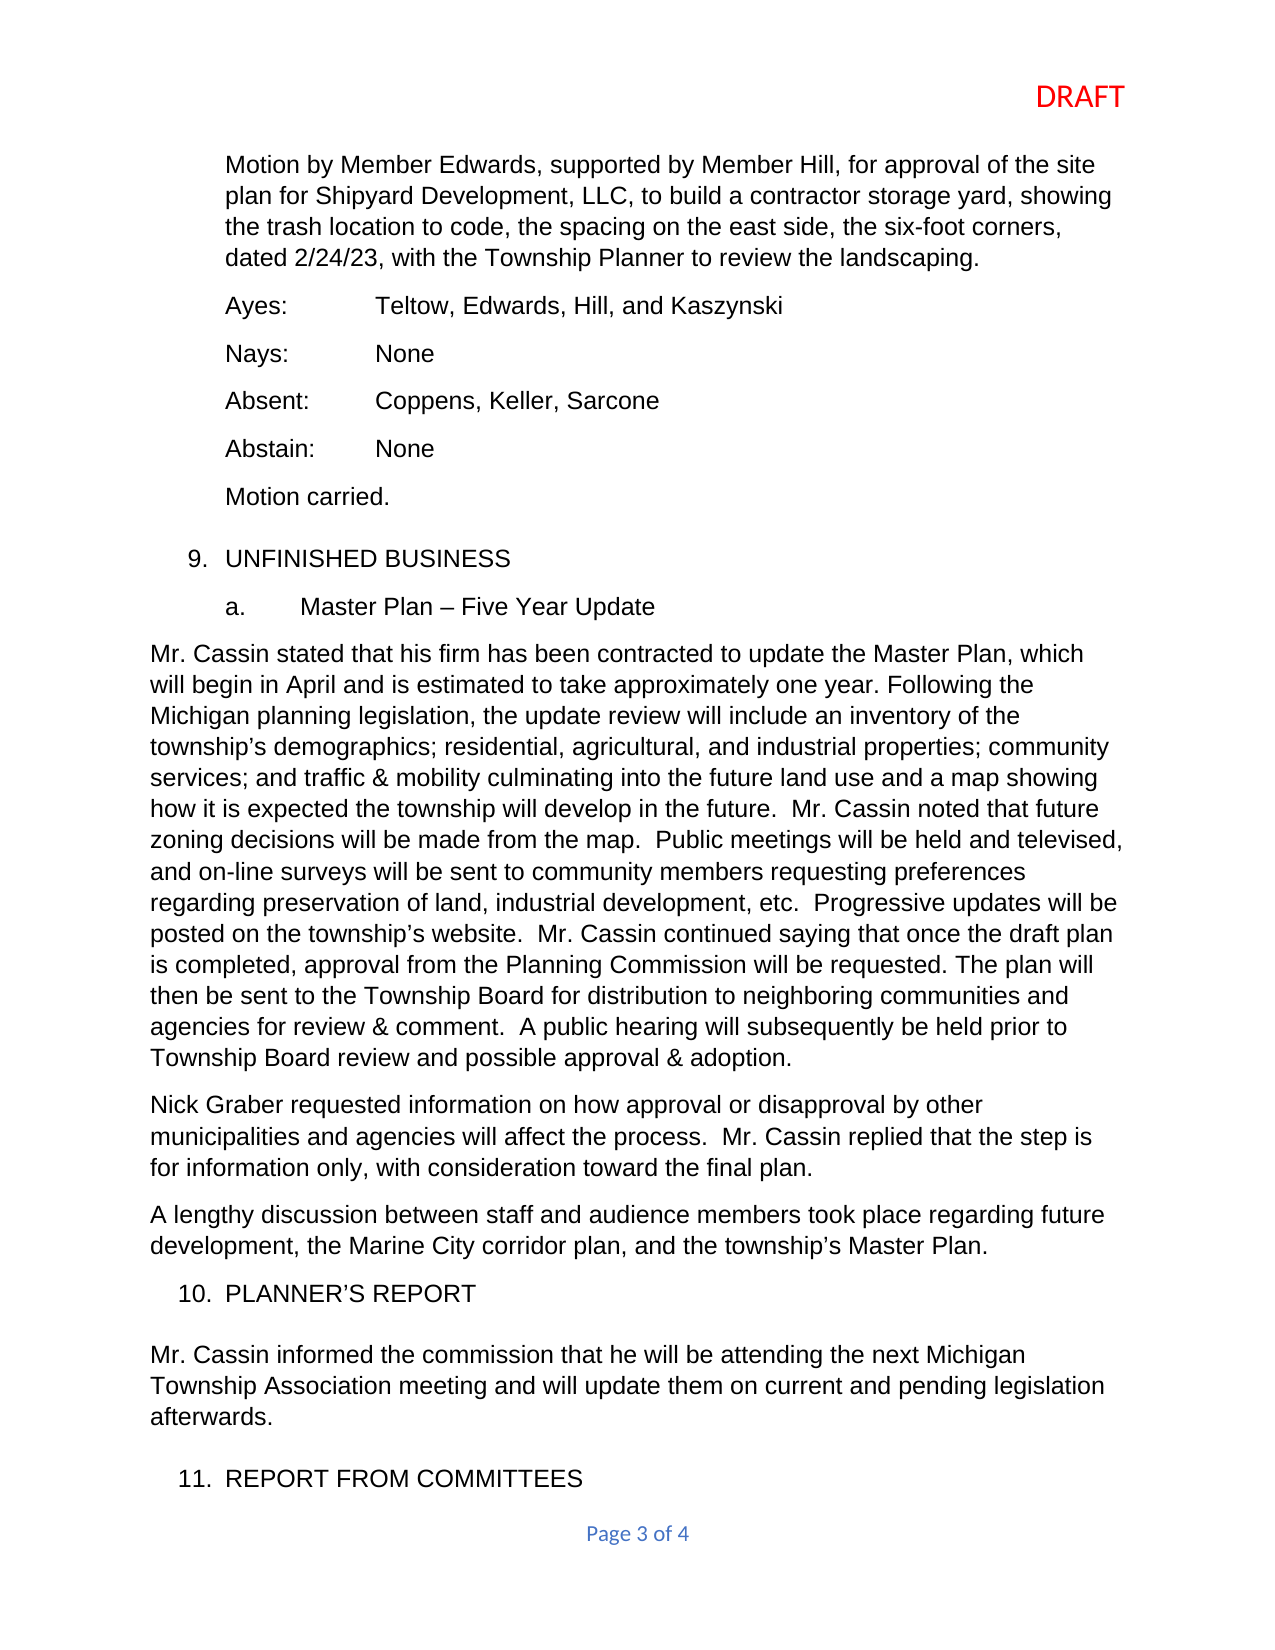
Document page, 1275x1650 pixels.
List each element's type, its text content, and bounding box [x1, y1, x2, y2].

text 9. UNFINISHED BUSINESS [150, 544, 1125, 572]
text A lengthy discussion between staff and audience members took place regarding future development, the Marine City corridor plan, and the township’s Master Plan. [150, 1200, 1125, 1260]
text Ayes: Teltow, Edwards, Hill, and Kaszynski [150, 291, 1125, 319]
text Abstain: None [150, 434, 1125, 463]
text Mr. Cassin stated that his firm has been contracted to update the Master Plan, which will begin in April and is estimated to take approximately one year. Following the Michigan planning legislation, the update review will include an inventory of the township’s demographics; residential, agricultural, and industrial properties; community services; and traffic & mobility culminating into the future land use and a map showing how it is expected the township will develop in the future. Mr. Cassin noted that future zoning decisions will be made from the map. Public meetings will be held and televised, and on-line surveys will be sent to community members requesting preferences regarding preservation of land, industrial development, etc. Progressive updates will be posted on the township’s website. Mr. Cassin continued saying that once the draft plan is completed, approval from the Planning Commission will be requested. The plan will then be sent to the Township Board for distribution to neighboring communities and agencies for review & comment. A public hearing will subsequently be held prior to Township Board review and possible approval & adoption. [150, 639, 1125, 1071]
text 11. REPORT FROM COMMITTEES [150, 1464, 1125, 1493]
text a. Master Plan – Five Year Update [150, 591, 1125, 620]
text 10. PLANNER’S REPORT [150, 1279, 1125, 1308]
text Nays: None [150, 338, 1125, 367]
text Nick Graber requested information on how approval or disapproval by other municipalities and agencies will affect the process. Mr. Cassin replied that the step is for information only, with consideration toward the final plan. [150, 1090, 1125, 1181]
text Mr. Cassin informed the commission that he will be attending the next Michigan Township Association meeting and will update them on current and pending legislation afterwards. [150, 1340, 1125, 1431]
text Absent: Coppens, Keller, Sarcone [150, 386, 1125, 415]
text Motion by Member Edwards, supported by Member Hill, for approval of the site plan for Shipyard Development, LLC, to build a contractor storage yard, showing the trash location to code, the spacing on the east side, the six-foot corners, dated 2/24/23, with the Township Planner to review the landscaping. [225, 150, 1125, 272]
text Motion carried. [150, 482, 1125, 510]
